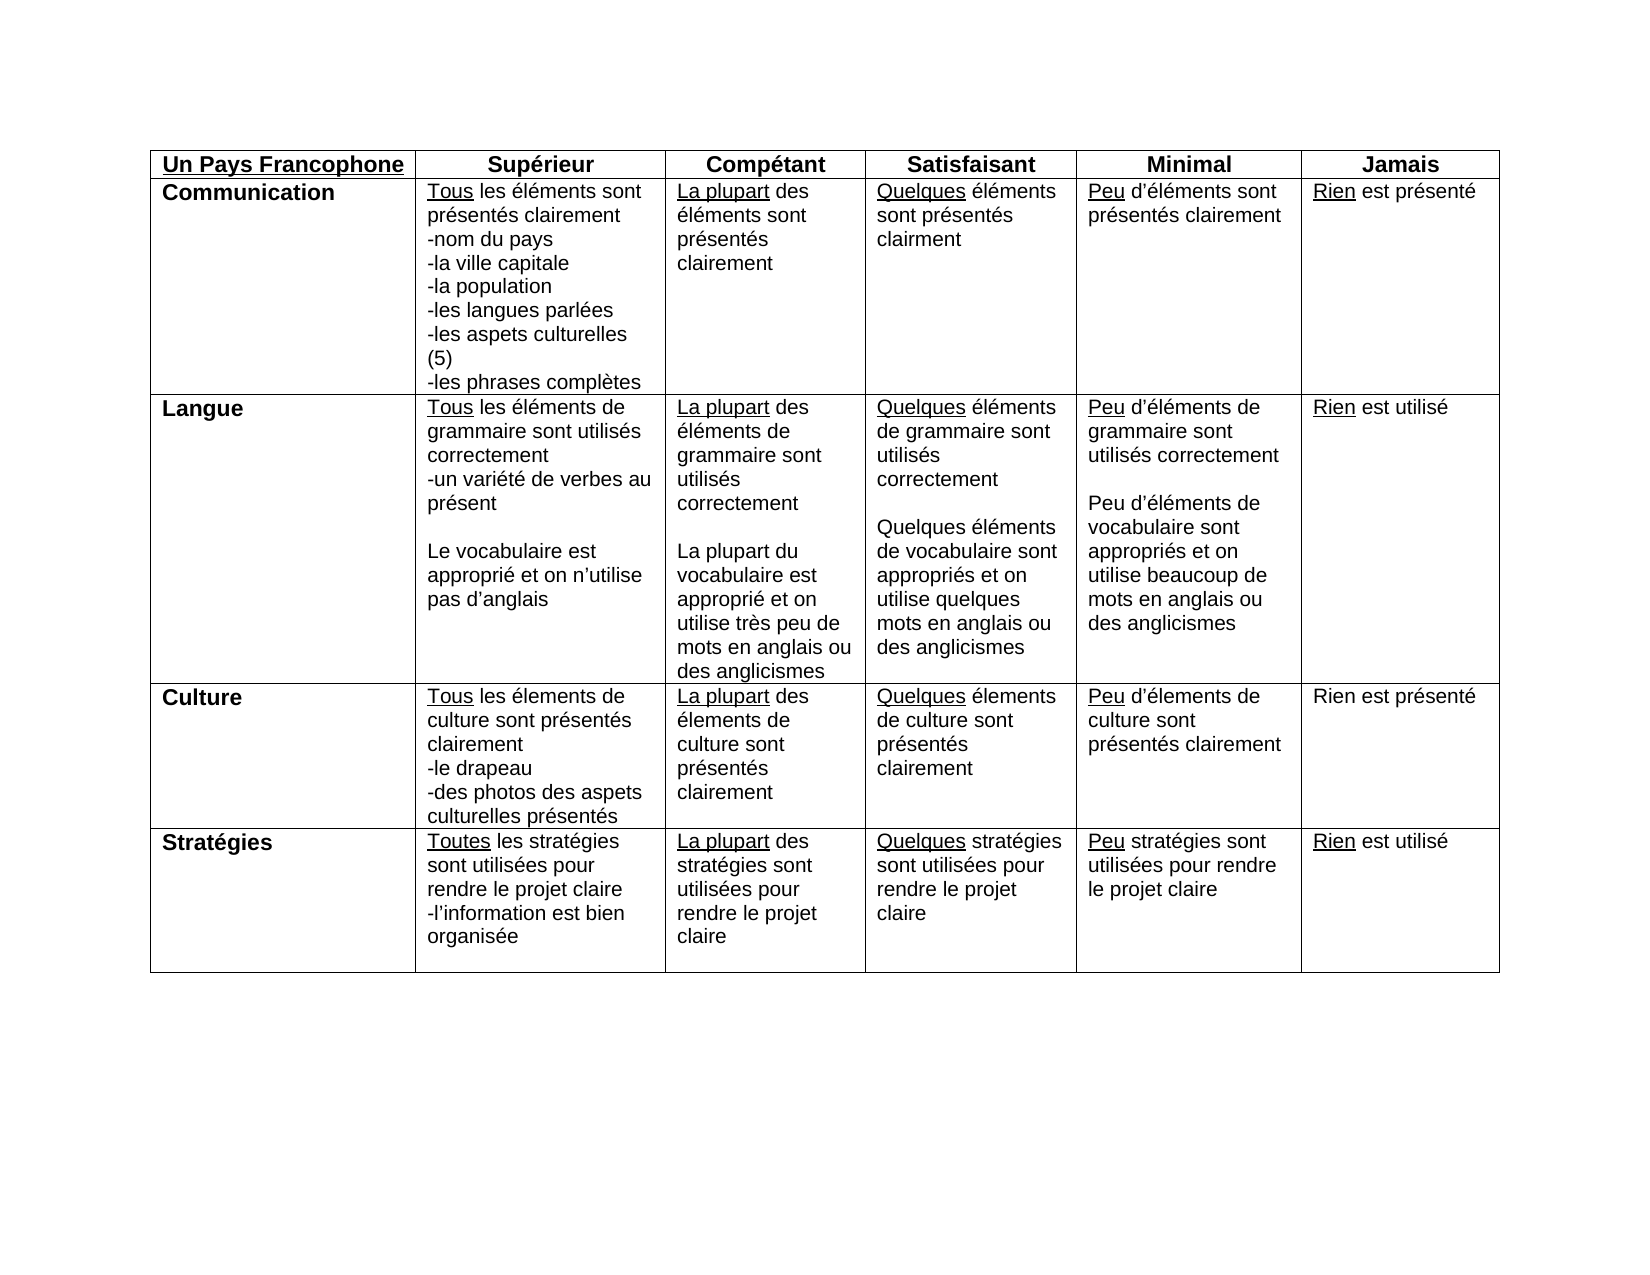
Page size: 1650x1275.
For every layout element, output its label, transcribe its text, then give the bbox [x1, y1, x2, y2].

table_cell Quelques éléments de grammaire sont utilisés correctement Quelques éléments de vocabulaire sont appropriés et on utilise quelques mots en anglais ou des anglicismes [866, 395, 1076, 683]
table_header Minimal [1077, 151, 1301, 177]
table_cell La plupart des élements de culture sont présentés clairement [666, 684, 865, 827]
table_header Un Pays Francophone [151, 151, 415, 177]
table_cell Tous les éléments sont présentés clairement -nom du pays -la ville capitale -la population -les langues parlées -les aspets culturelles (5) -les phrases complètes [416, 179, 665, 394]
table_cell Toutes les stratégies sont utilisées pour rendre le projet claire -l’information est bien organisée [416, 829, 665, 972]
table_cell Tous les éléments de grammaire sont utilisés correctement -un variété de verbes au présent Le vocabulaire est approprié et on n’utilise pas d’anglais [416, 395, 665, 683]
table_cell Culture [151, 684, 415, 827]
table_cell Rien est présenté [1302, 179, 1499, 394]
table_cell Rien est présenté [1302, 684, 1499, 827]
table_header Compétant [666, 151, 865, 177]
table_header Supérieur [416, 151, 665, 177]
table_cell Rien est utilisé [1302, 829, 1499, 972]
table_cell Peu stratégies sont utilisées pour rendre le projet claire [1077, 829, 1301, 972]
table_header Satisfaisant [866, 151, 1076, 177]
table_cell Stratégies [151, 829, 415, 972]
table_cell Peu d’élements de culture sont présentés clairement [1077, 684, 1301, 827]
table_cell Quelques stratégies sont utilisées pour rendre le projet claire [866, 829, 1076, 972]
table_header Jamais [1302, 151, 1499, 177]
table_cell Communication [151, 179, 415, 394]
table_cell Langue [151, 395, 415, 683]
table_cell Rien est utilisé [1302, 395, 1499, 683]
table_cell Peu d’éléments sont présentés clairement [1077, 179, 1301, 394]
table_cell Peu d’éléments de grammaire sont utilisés correctement Peu d’éléments de vocabulaire sont appropriés et on utilise beaucoup de mots en anglais ou des anglicismes [1077, 395, 1301, 683]
table_cell Quelques éléments sont présentés clairment [866, 179, 1076, 394]
table_cell Quelques élements de culture sont présentés clairement [866, 684, 1076, 827]
table_cell Tous les élements de culture sont présentés clairement -le drapeau -des photos des aspets culturelles présentés [416, 684, 665, 827]
table_cell La plupart des éléments de grammaire sont utilisés correctement La plupart du vocabulaire est approprié et on utilise très peu de mots en anglais ou des anglicismes [666, 395, 865, 683]
table_cell La plupart des stratégies sont utilisées pour rendre le projet claire [666, 829, 865, 972]
table_cell La plupart des éléments sont présentés clairement [666, 179, 865, 394]
